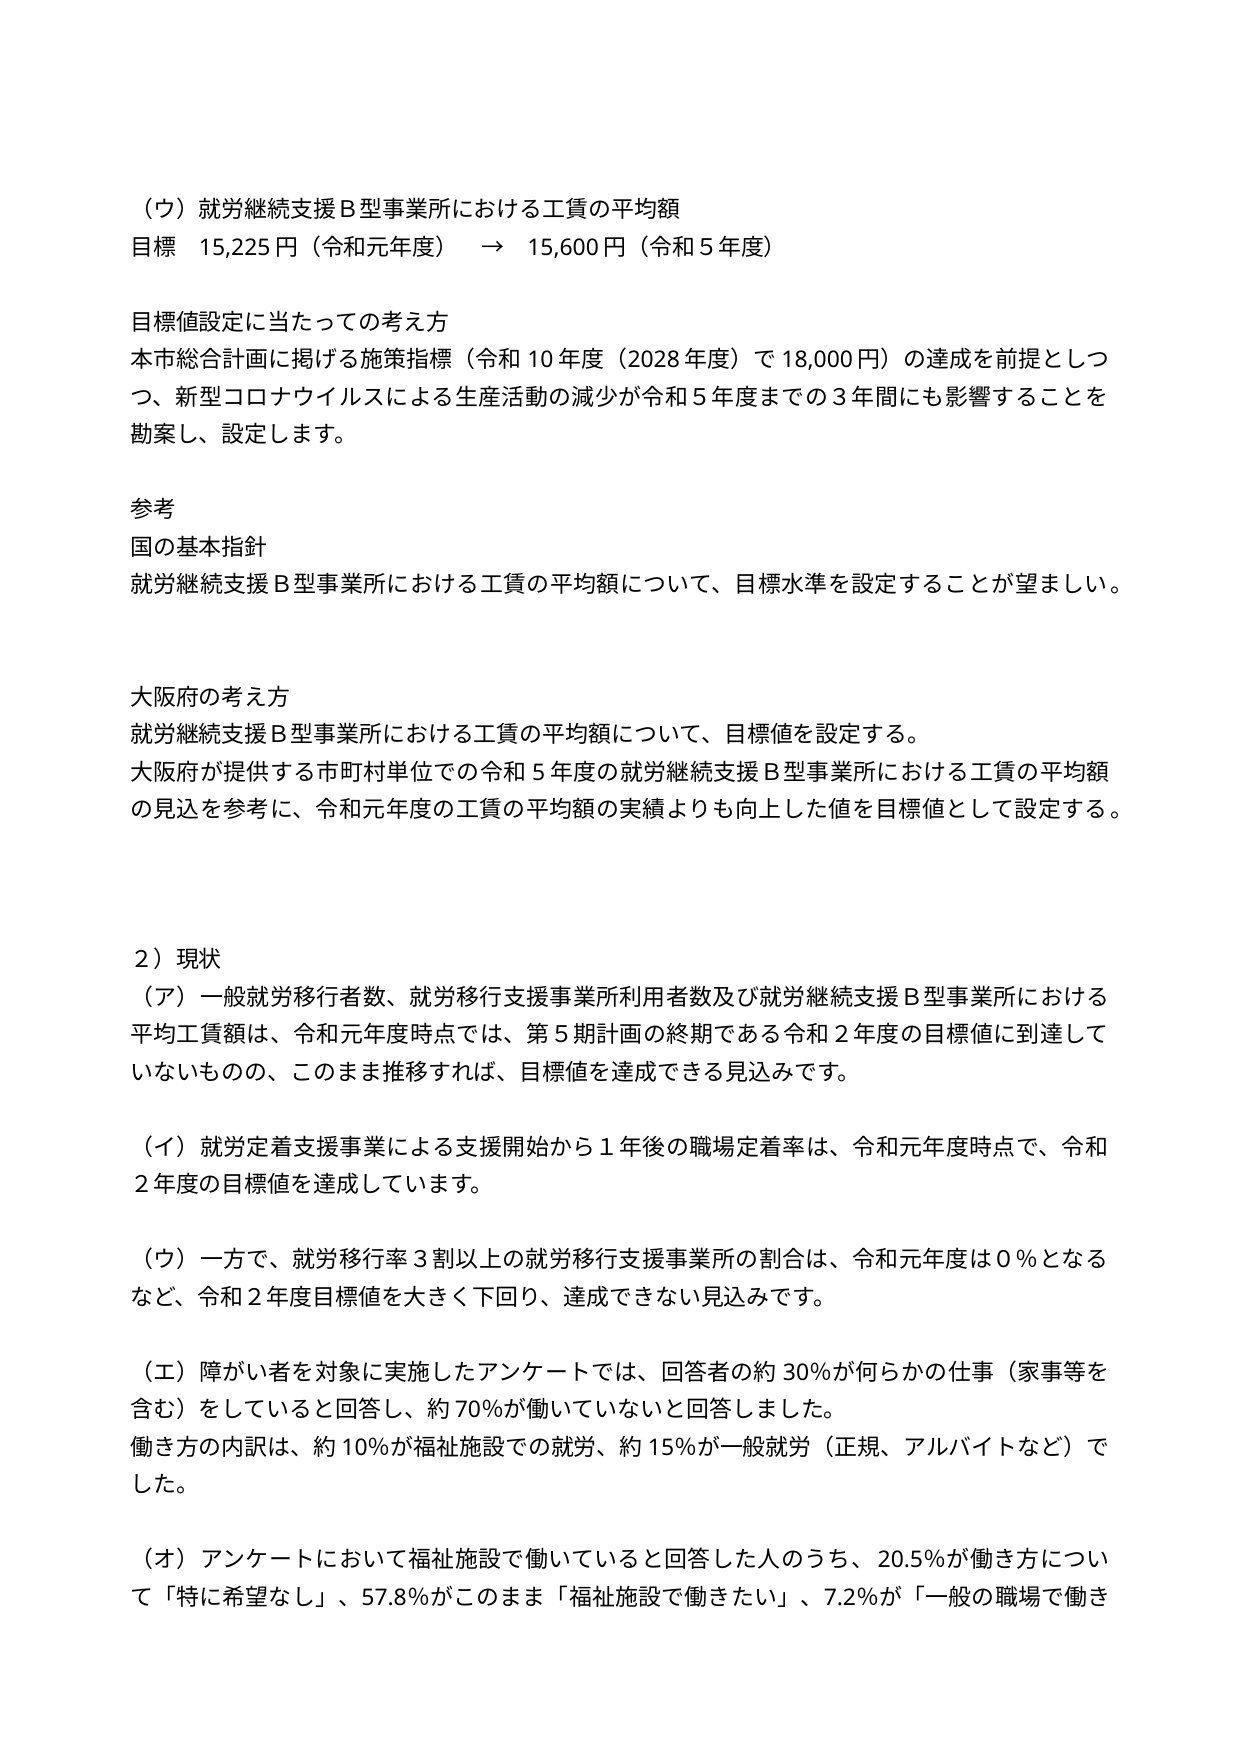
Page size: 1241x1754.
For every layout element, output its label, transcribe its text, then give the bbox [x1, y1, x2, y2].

text （イ）就労定着支援事業による支援開始から１年後の職場定着率は、令和元年度時点で、令和２年度の目標値を達成しています。 [130, 1127, 1110, 1202]
text （エ）障がい者を対象に実施したアンケートでは、回答者の約30％が何らかの仕事（家事等を含む）をしていると回答し、約70％が働いていないと回答しました。 [130, 1352, 1110, 1427]
text 国の基本指針 [130, 527, 1110, 564]
text 目標値設定に当たっての考え方 [130, 302, 1110, 339]
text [130, 1539, 1110, 1614]
text 大阪府が提供する市町村単位での令和5年度の就労継続支援Ｂ型事業所における工賃の平均額の見込を参考に、令和元年度の工賃の平均額の実績よりも向上した値を目標値として設定する。 [130, 752, 1110, 864]
text 本市総合計画に掲げる施策指標（令和10年度（2028年度）で18,000円）の達成を前提としつつ、新型コロナウイルスによる生産活動の減少が令和５年度までの３年間にも影響することを勘案し、設定します。 [130, 339, 1110, 452]
text 就労継続支援Ｂ型事業所における工賃の平均額について、目標値を設定する。 [130, 714, 1110, 752]
text ２）現状 [130, 939, 1110, 977]
text 参考 [130, 489, 1110, 527]
text （ア）一般就労移行者数、就労移行支援事業所利用者数及び就労継続支援Ｂ型事業所における平均工賃額は、令和元年度時点では、第５期計画の終期である令和２年度の目標値に到達していないものの、このまま推移すれば、目標値を達成できる見込みです。 [130, 977, 1110, 1089]
text 目標 15,225円（令和元年度） → 15,600円（令和５年度） [130, 227, 1110, 264]
text 働き方の内訳は、約10％が福祉施設での就労、約15％が一般就労（正規、アルバイトなど）でした。 [130, 1427, 1110, 1502]
text （ウ）一方で、就労移行率３割以上の就労移行支援事業所の割合は、令和元年度は０％となるなど、令和２年度目標値を大きく下回り、達成できない見込みです。 [130, 1239, 1110, 1314]
text 就労継続支援Ｂ型事業所における工賃の平均額について、目標水準を設定することが望ましい。 [130, 564, 1110, 639]
text （ウ）就労継続支援Ｂ型事業所における工賃の平均額 [130, 189, 1110, 227]
text 大阪府の考え方 [130, 677, 1110, 714]
